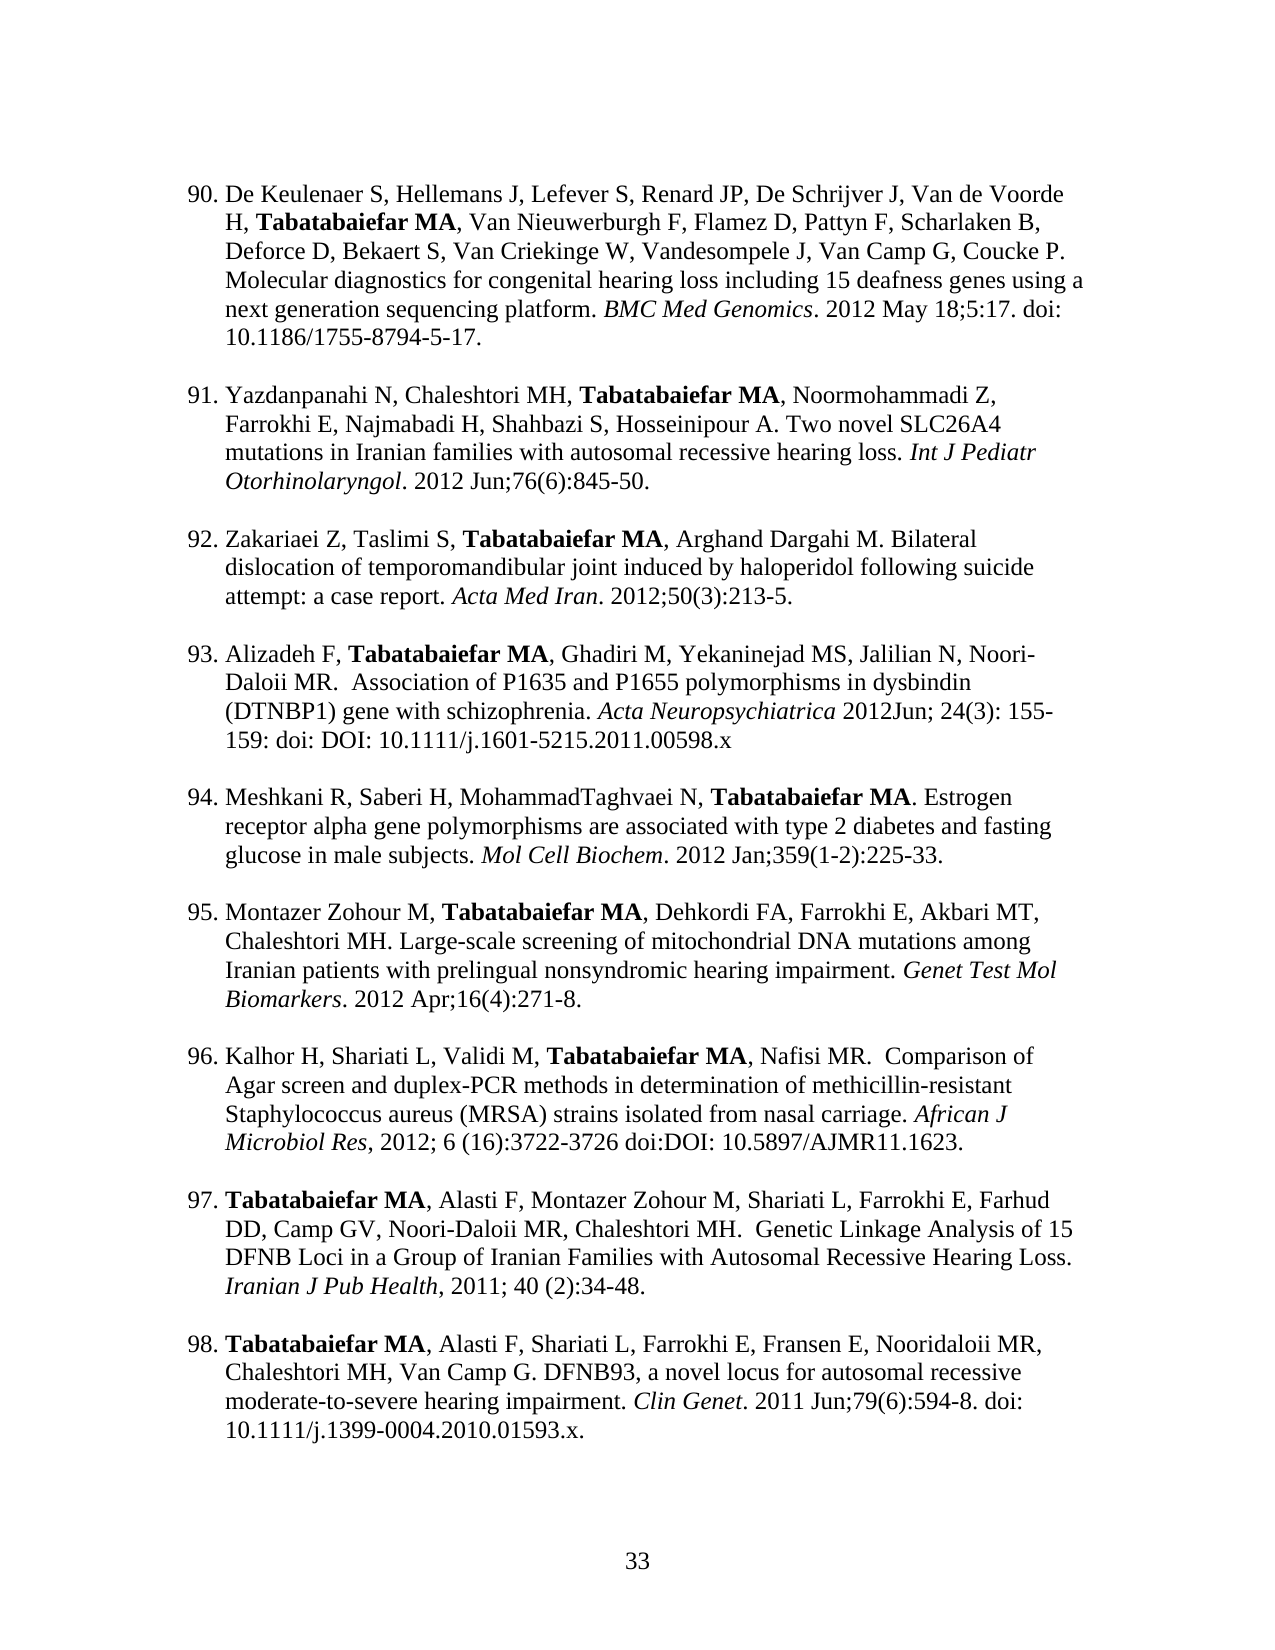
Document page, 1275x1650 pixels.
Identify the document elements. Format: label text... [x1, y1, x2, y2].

list De Keulenaer S, Hellemans J, Lefever S, Renard JP, De Schrijver J, Van de Voorde H, Tabatabaiefar MA, Van Nieuwerburgh F, Flamez D, Pattyn F, Scharlaken B, Deforce D, Bekaert S, Van Criekinge W, Vandesompele J, Van Camp G, Coucke P. Molecular diagnostics for congenital hearing loss including 15 deafness genes using a next generation sequencing platform. BMC Med Genomics. 2012 May 18;5:17. doi: 10.1186/1755-8794-5-17. [187, 179, 1087, 351]
list Alizadeh F, Tabatabaiefar MA, Ghadiri M, Yekaninejad MS, Jalilian N, Noori-Daloii MR. Association of P1635 and P1655 polymorphisms in dysbindin (DTNBP1) gene with schizophrenia. Acta Neuropsychiatrica 2012Jun; 24(3): 155-159: doi: DOI: 10.1111/j.1601-5215.2011.00598.x [187, 639, 1087, 754]
list Meshkani R, Saberi H, MohammadTaghvaei N, Tabatabaiefar MA. Estrogen receptor alpha gene polymorphisms are associated with type 2 diabetes and fasting glucose in male subjects. Mol Cell Biochem. 2012 Jan;359(1-2):225-33. [187, 782, 1087, 869]
list Zakariaei Z, Taslimi S, Tabatabaiefar MA, Arghand Dargahi M. Bilateral dislocation of temporomandibular joint induced by haloperidol following suicide attempt: a case report. Acta Med Iran. 2012;50(3):213-5. [187, 524, 1087, 610]
list Tabatabaiefar MA, Alasti F, Montazer Zohour M, Shariati L, Farrokhi E, Farhud DD, Camp GV, Noori-Daloii MR, Chaleshtori MH. Genetic Linkage Analysis of 15 DFNB Loci in a Group of Iranian Families with Autosomal Recessive Hearing Loss. Iranian J Pub Health, 2011; 40 (2):34-48. [187, 1185, 1087, 1300]
list Yazdanpanahi N, Chaleshtori MH, Tabatabaiefar MA, Noormohammadi Z, Farrokhi E, Najmabadi H, Shahbazi S, Hosseinipour A. Two novel SLC26A4 mutations in Iranian families with autosomal recessive hearing loss. Int J Pediatr Otorhinolaryngol. 2012 Jun;76(6):845-50. [187, 380, 1087, 495]
list Kalhor H, Shariati L, Validi M, Tabatabaiefar MA, Nafisi MR. Comparison of Agar screen and duplex-PCR methods in determination of methicillin-resistant Staphylococcus aureus (MRSA) strains isolated from nasal carriage. African J Microbiol Res, 2012; 6 (16):3722-3726 doi:DOI: 10.5897/AJMR11.1623. [187, 1041, 1087, 1156]
list Montazer Zohour M, Tabatabaiefar MA, Dehkordi FA, Farrokhi E, Akbari MT, Chaleshtori MH. Large-scale screening of mitochondrial DNA mutations among Iranian patients with prelingual nonsyndromic hearing impairment. Genet Test Mol Biomarkers. 2012 Apr;16(4):271-8. [187, 897, 1087, 1012]
list Tabatabaiefar MA, Alasti F, Shariati L, Farrokhi E, Fransen E, Nooridaloii MR, Chaleshtori MH, Van Camp G. DFNB93, a novel locus for autosomal recessive moderate-to-severe hearing impairment. Clin Genet. 2011 Jun;79(6):594-8. doi: 10.1111/j.1399-0004.2010.01593.x. [187, 1329, 1087, 1444]
